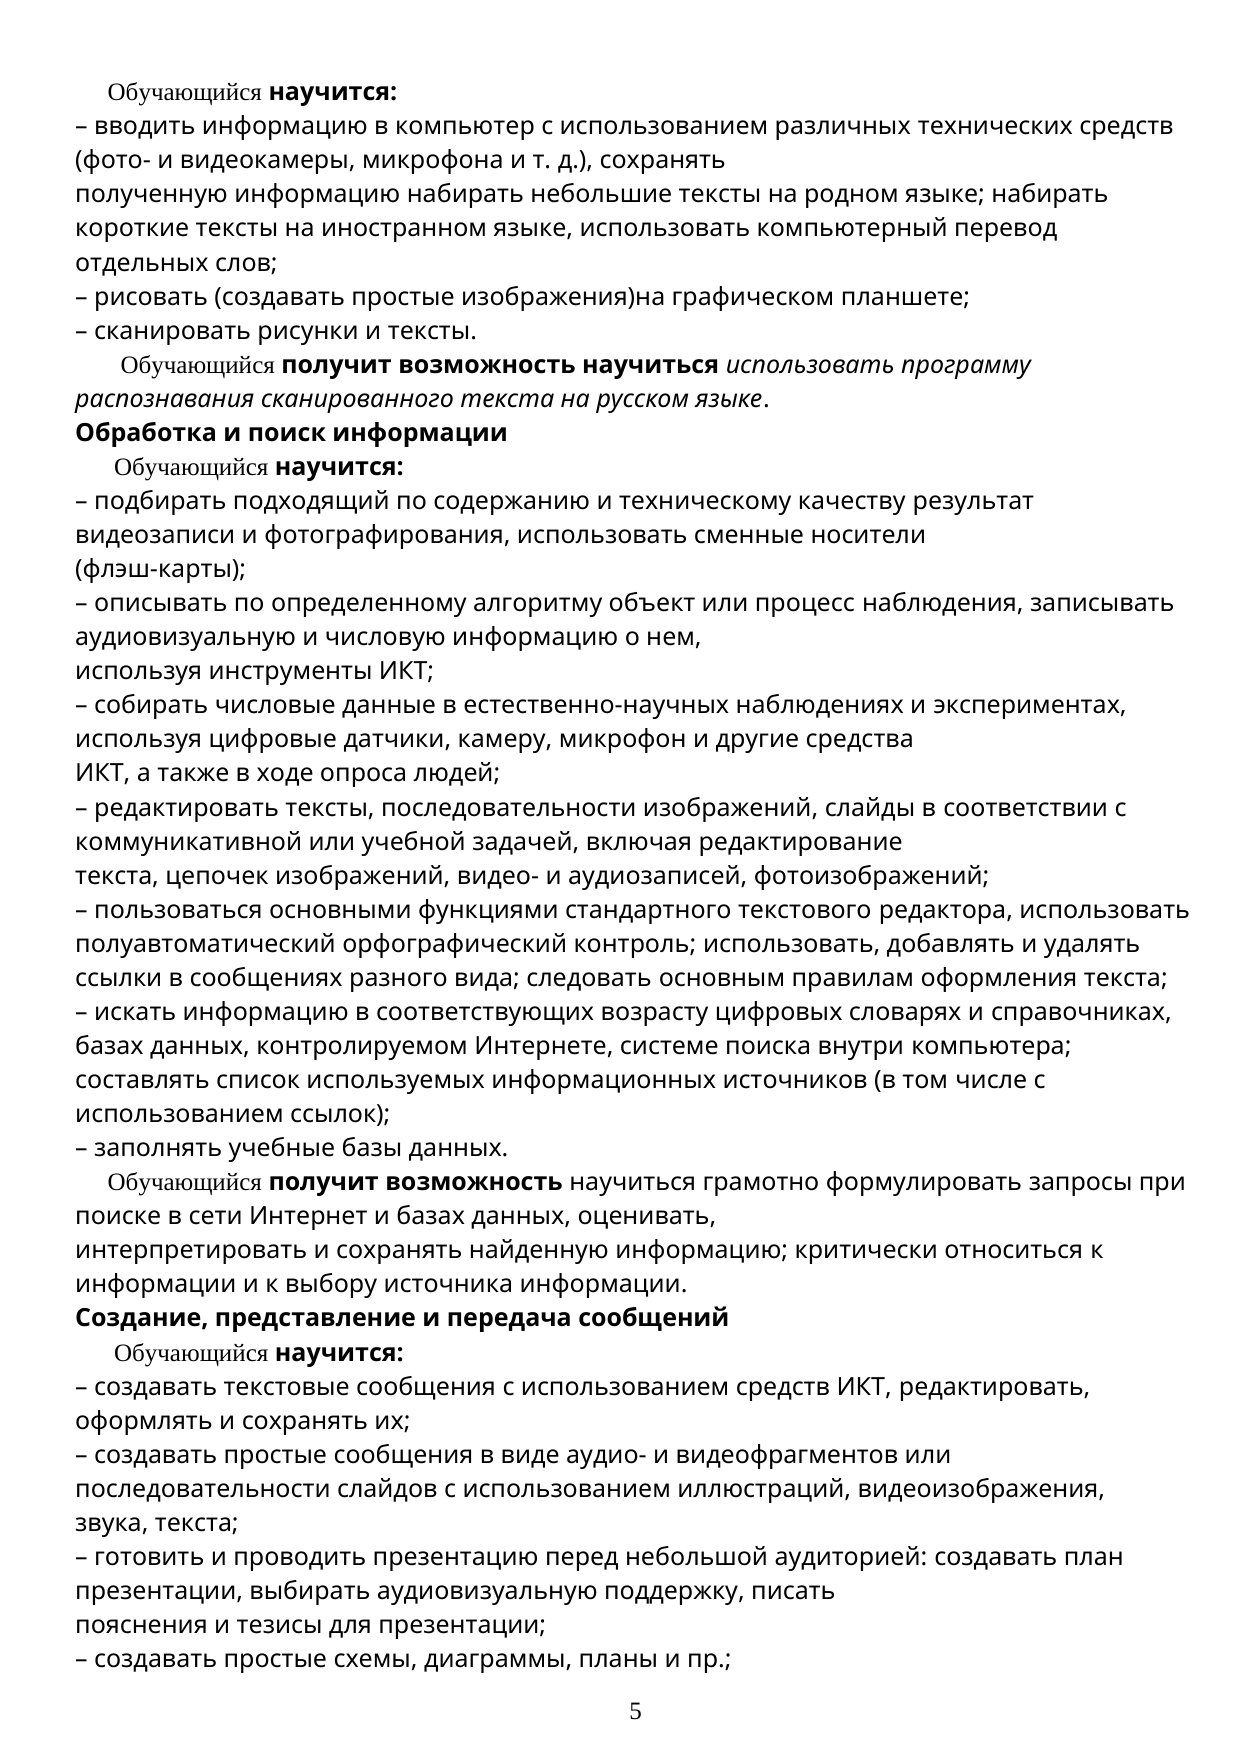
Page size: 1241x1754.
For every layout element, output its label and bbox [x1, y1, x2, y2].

text [75, 74, 1196, 1675]
